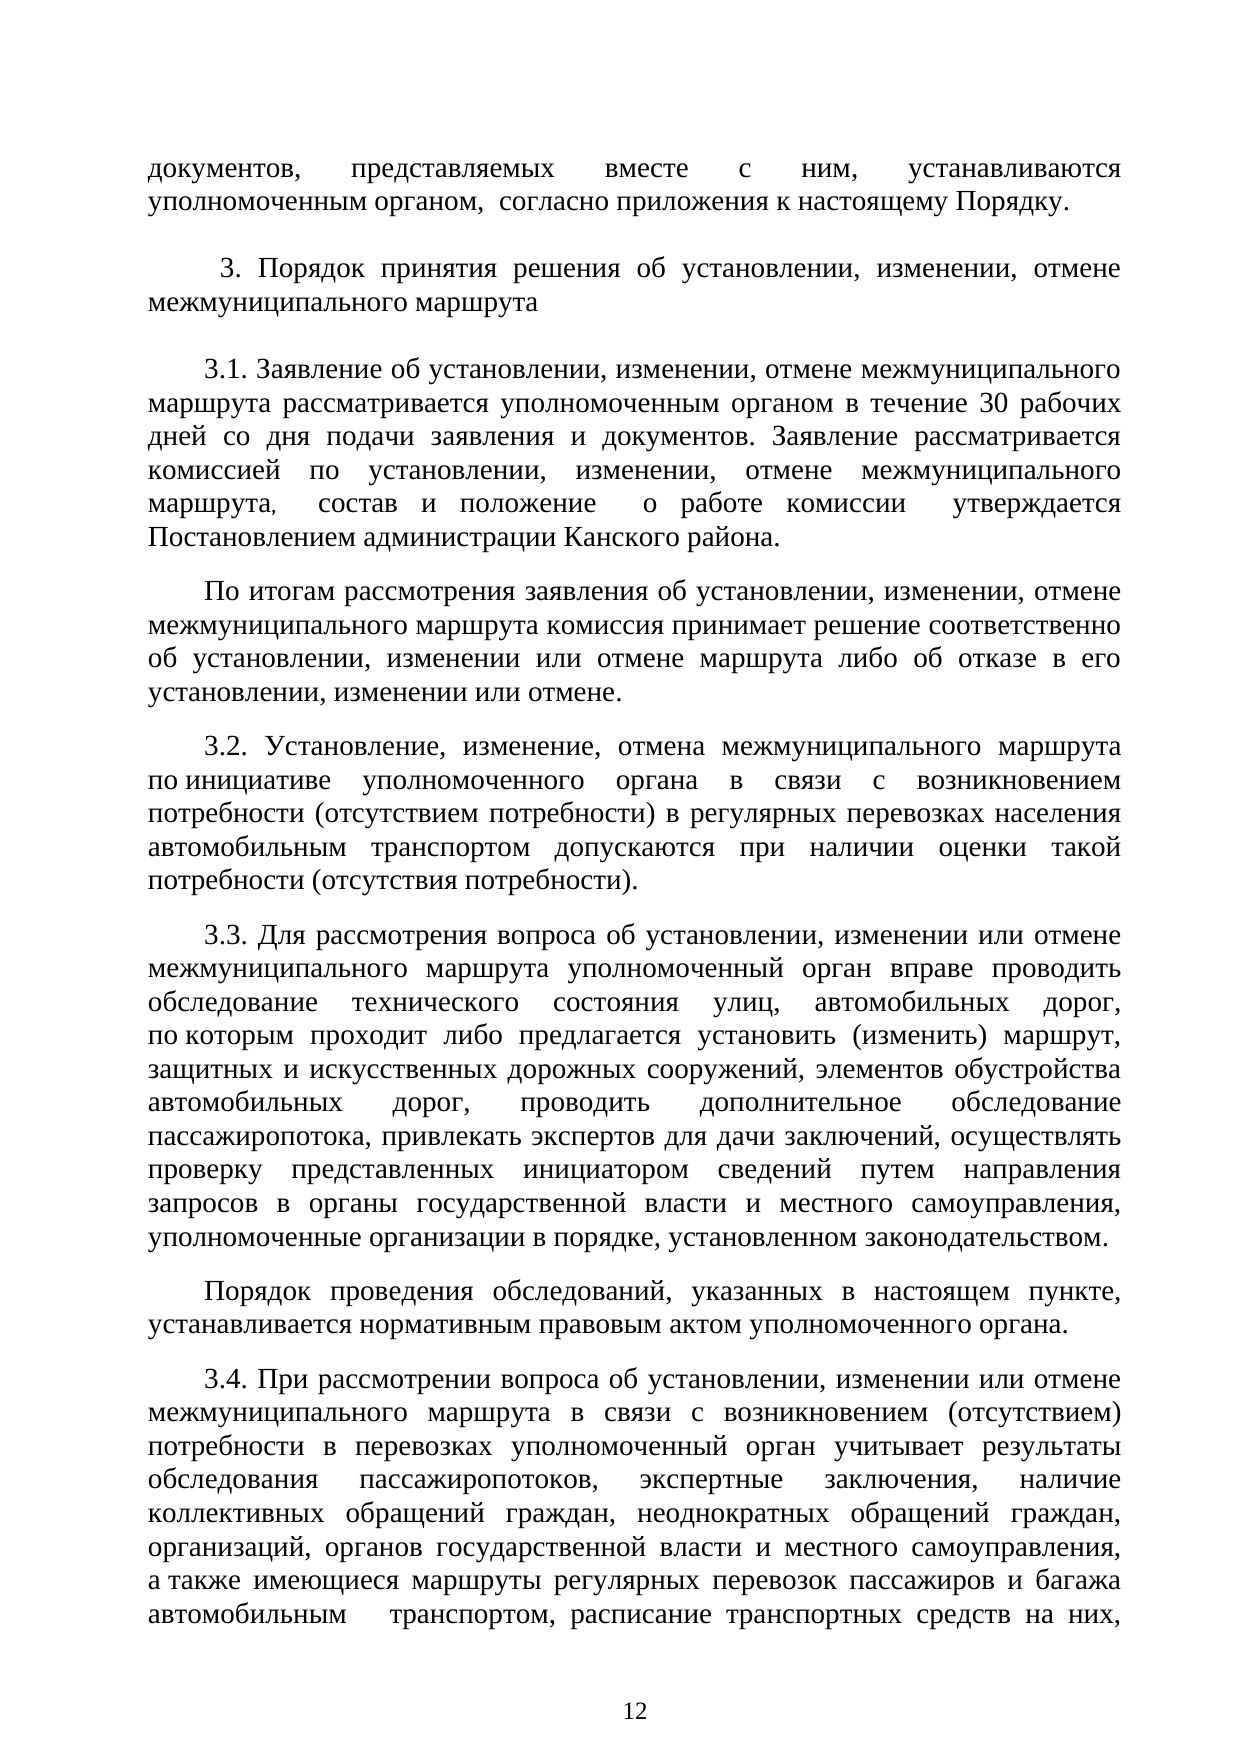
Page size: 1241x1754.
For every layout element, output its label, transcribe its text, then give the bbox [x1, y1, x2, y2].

text 3. Порядок принятия решения об установлении, изменении, отмене межмуниципального маршрута [148, 251, 1122, 318]
text Порядок проведения обследований, указанных в настоящем пункте, устанавливается нормативным правовым актом уполномоченного органа. [148, 1273, 1122, 1340]
text По итогам рассмотрения заявления об установлении, изменении, отмене межмуниципального маршрута комиссия принимает решение соответственно об установлении, изменении или отмене маршрута либо об отказе в его установлении, изменении или отмене. [148, 573, 1122, 707]
text 3.2. Установление, изменение, отмена межмуниципального маршрута по инициативе уполномоченного органа в связи с возникновением потребности (отсутствием потребности) в регулярных перевозках населения автомобильным транспортом допускаются при наличии оценки такой потребности (отсутствия потребности). [148, 728, 1122, 896]
text 3.3. Для рассмотрения вопроса об установлении, изменении или отмене межмуниципального маршрута уполномоченный орган вправе проводить обследование технического состояния улиц, автомобильных дорог, по которым проходит либо предлагается установить (изменить) маршрут, защитных и искусственных дорожных сооружений, элементов обустройства автомобильных дорог, проводить дополнительное обследование пассажиропотока, привлекать экспертов для дачи заключений, осуществлять проверку представленных инициатором сведений путем направления запросов в органы государственной власти и местного самоуправления, уполномоченные организации в порядке, установленном законодательством. [148, 917, 1122, 1252]
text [148, 1361, 1122, 1629]
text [148, 150, 1122, 217]
text 3.1. Заявление об установлении, изменении, отмене межмуниципального маршрута рассматривается уполномоченным органом в течение 30 рабочих дней со дня подачи заявления и документов. Заявление рассматривается комиссией по установлении, изменении, отмене межмуниципального маршрута, состав и положение о работе комиссии утверждается Постановлением администрации Канского района. [148, 351, 1122, 552]
